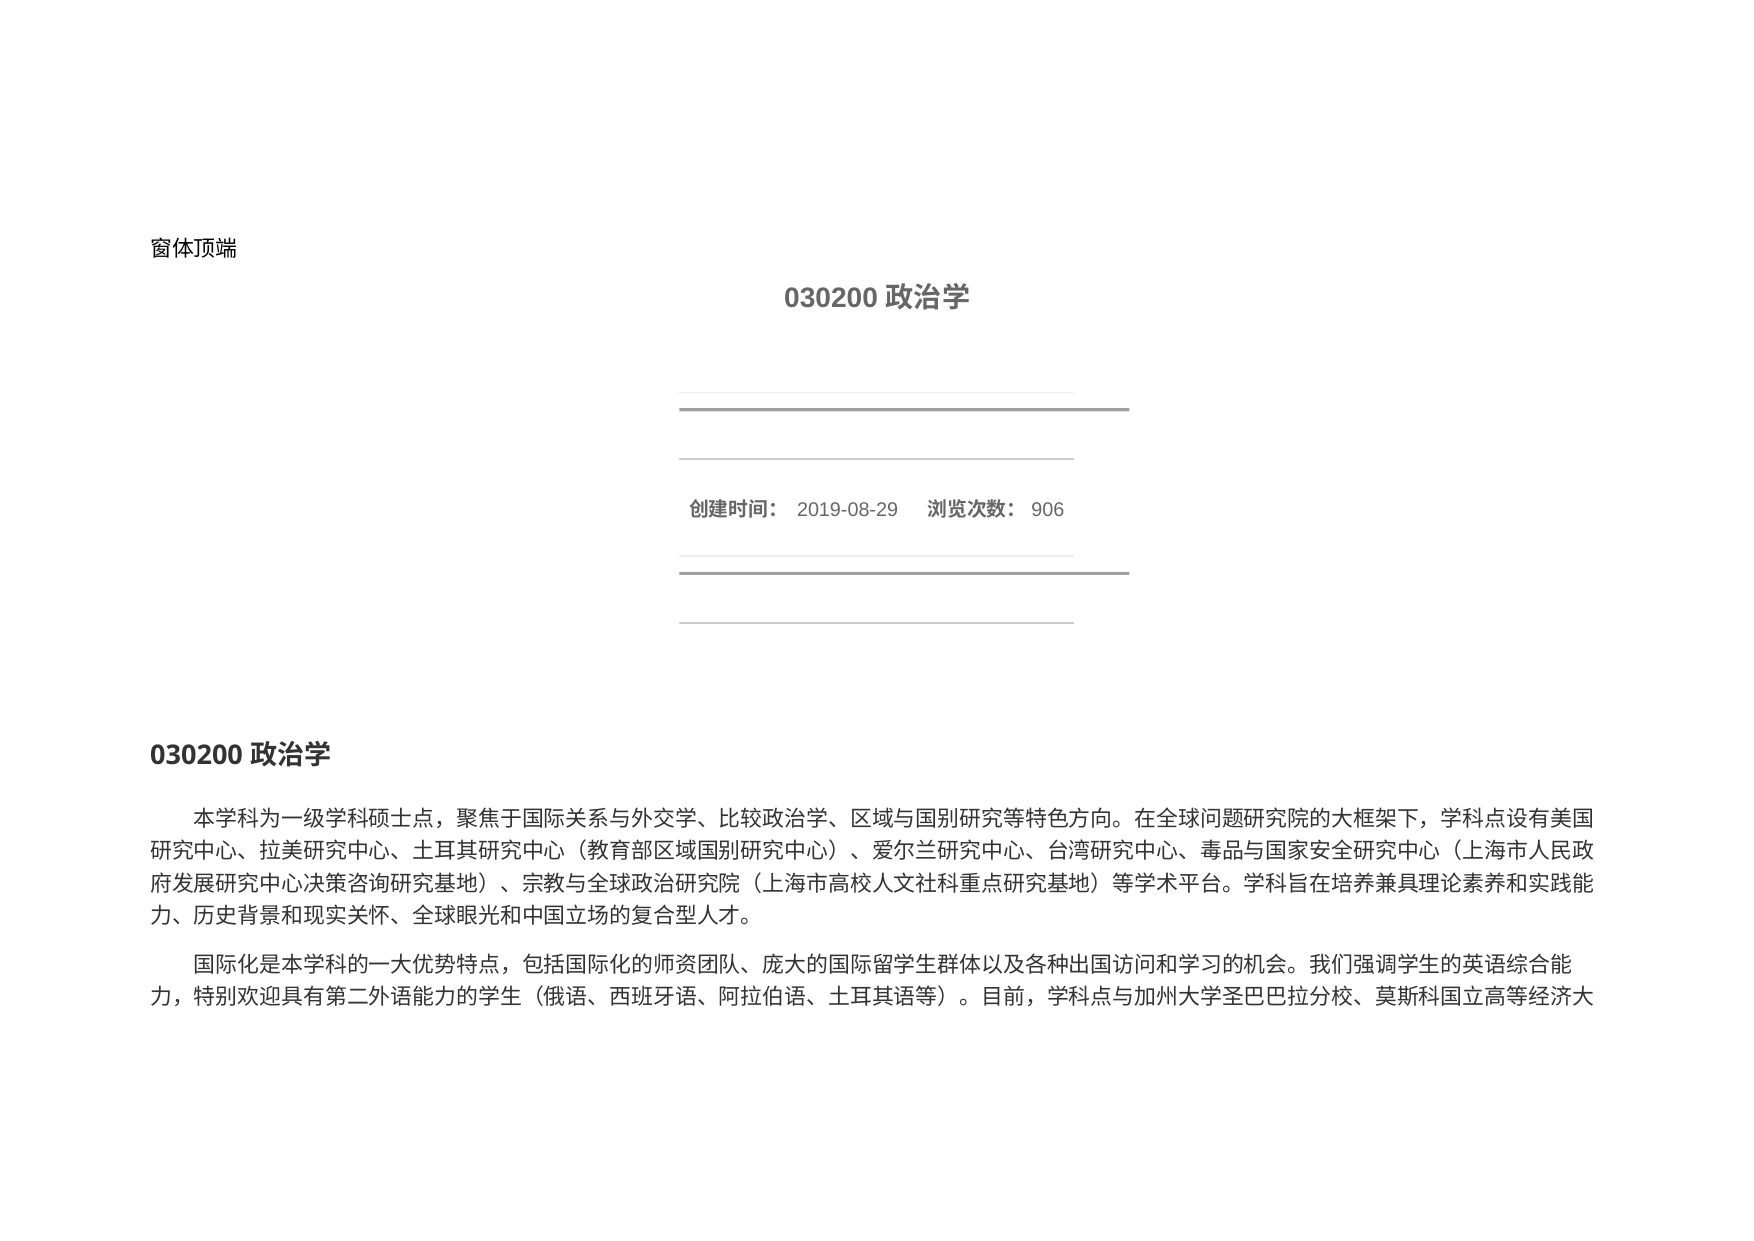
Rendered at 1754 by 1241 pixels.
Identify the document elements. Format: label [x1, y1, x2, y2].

table_header [150, 263, 1604, 687]
table_header [150, 720, 1604, 1011]
